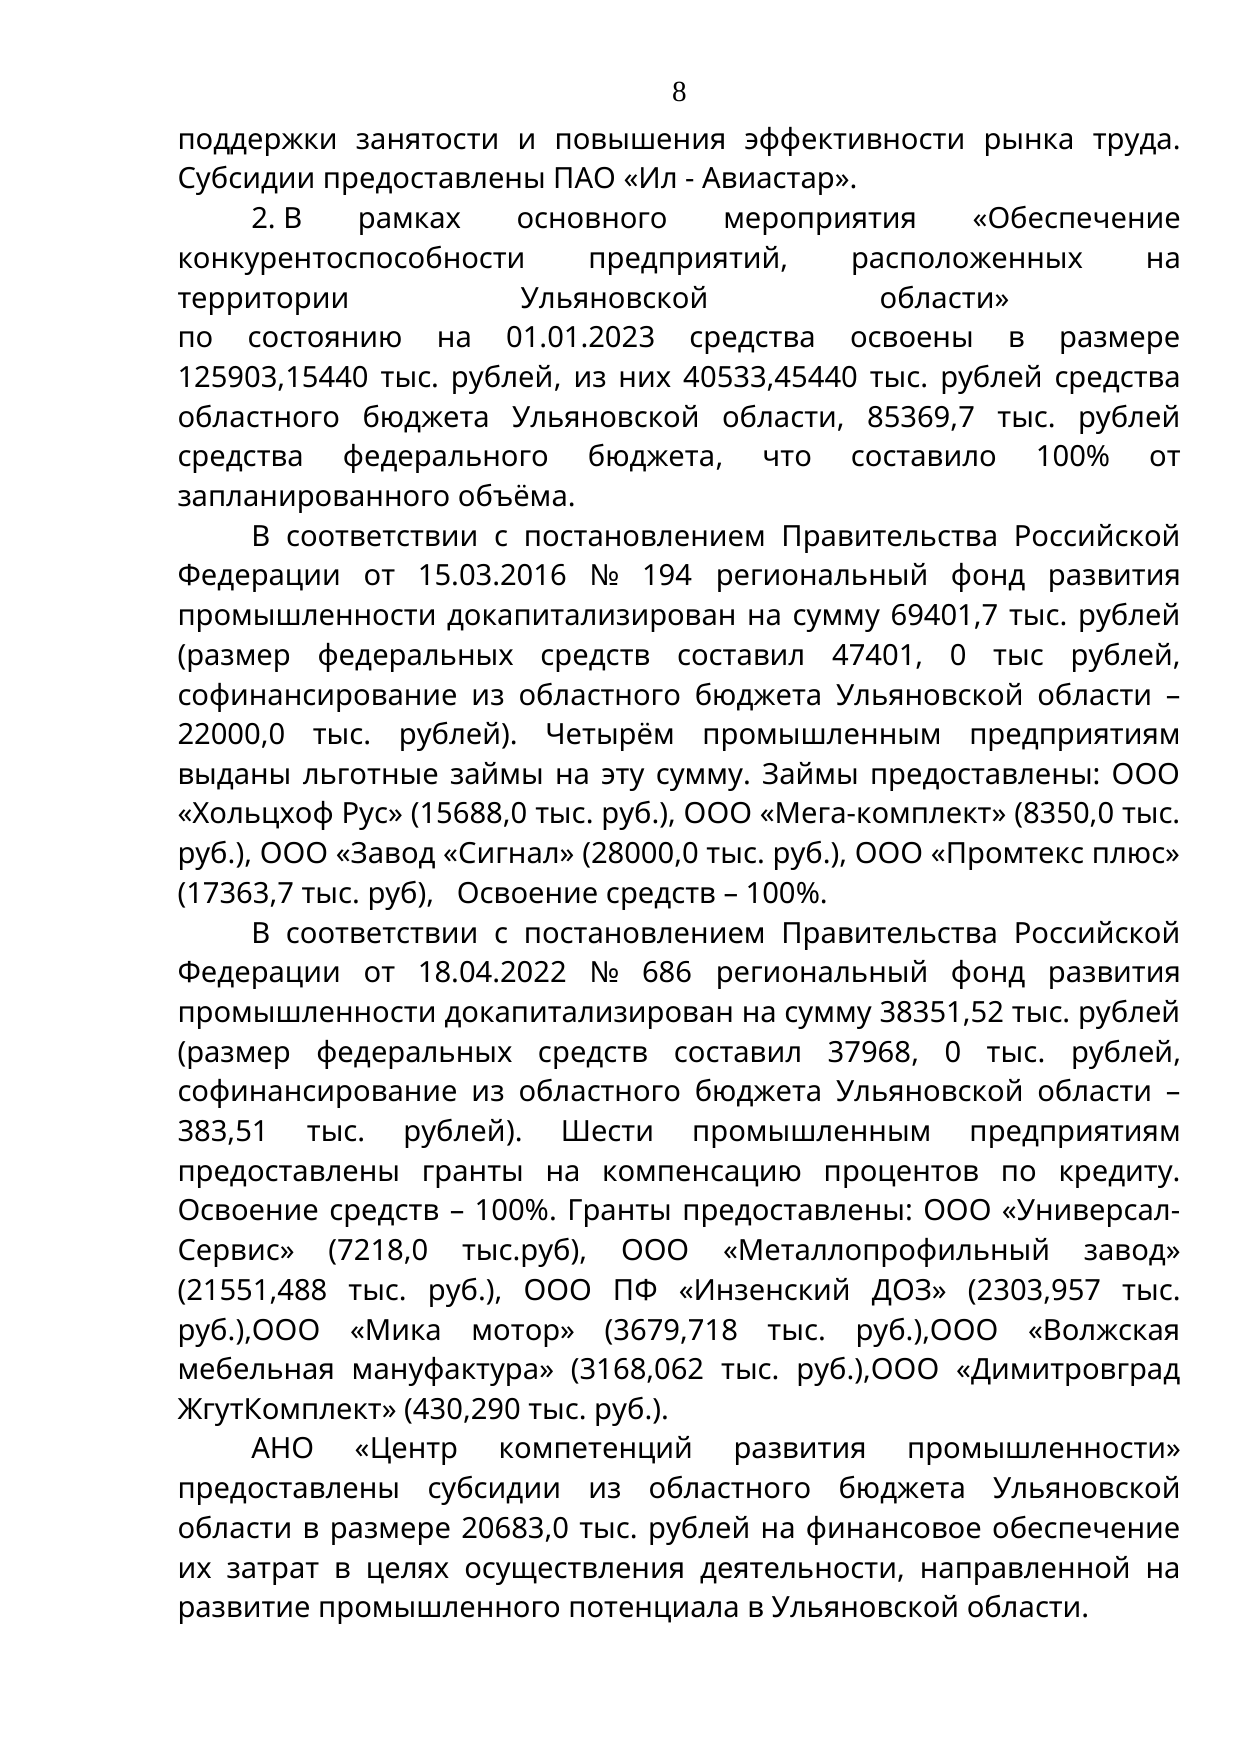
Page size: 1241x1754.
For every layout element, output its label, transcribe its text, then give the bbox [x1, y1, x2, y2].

text В соответствии с постановлением Правительства Российской Федерации от 15.03.2016 № 194 региональный фонд развития промышленности докапитализирован на сумму 69401,7 тыс. рублей (размер федеральных средств составил 47401, 0 тыс рублей, софинансирование из областного бюджета Ульяновской области – 22000,0 тыс. рублей). Четырём промышленным предприятиям выданы льготные займы на эту сумму. Займы предоставлены: ООО «Хольцхоф Рус» (15688,0 тыс. руб.), ООО «Мега-комплект» (8350,0 тыс. руб.), ООО «Завод «Сигнал» (28000,0 тыс. руб.), ООО «Промтекс плюс» (17363,7 тыс. руб), Освоение средств – 100%. [177, 515, 1181, 912]
text В соответствии с постановлением Правительства Российской Федерации от 18.04.2022 № 686 региональный фонд развития промышленности докапитализирован на сумму 38351,52 тыс. рублей (размер федеральных средств составил 37968, 0 тыс. рублей, софинансирование из областного бюджета Ульяновской области – 383,51 тыс. рублей). Шести промышленным предприятиям предоставлены гранты на компенсацию процентов по кредиту. Освоение средств – 100%. Гранты предоставлены: ООО «Универсал-Сервис» (7218,0 тыс.руб), ООО «Металлопрофильный завод» (21551,488 тыс. руб.), ООО ПФ «Инзенский ДОЗ» (2303,957 тыс. руб.),ООО «Мика мотор» (3679,718 тыс. руб.),ООО «Волжская мебельная мануфактура» (3168,062 тыс. руб.),ООО «Димитровград ЖгутКомплект» (430,290 тыс. руб.). [177, 912, 1181, 1428]
text АНО «Центр компетенций развития промышленности» предоставлены субсидии из областного бюджета Ульяновской области в размере 20683,0 тыс. рублей на финансовое обеспечение их затрат в целях осуществления деятельности, направленной на развитие промышленного потенциала в Ульяновской области. [177, 1428, 1181, 1626]
text 2. В рамках основного мероприятия «Обеспечение конкурентоспособности предприятий, расположенных на территории Ульяновской области» по состоянию на 01.01.2023 средства освоены в размере 125903,15440 тыс. рублей, из них 40533,45440 тыс. рублей средства областного бюджета Ульяновской области, 85369,7 тыс. рублей средства федерального бюджета, что составило 100% от запланированного объёма. [177, 197, 1181, 515]
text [177, 118, 1181, 197]
